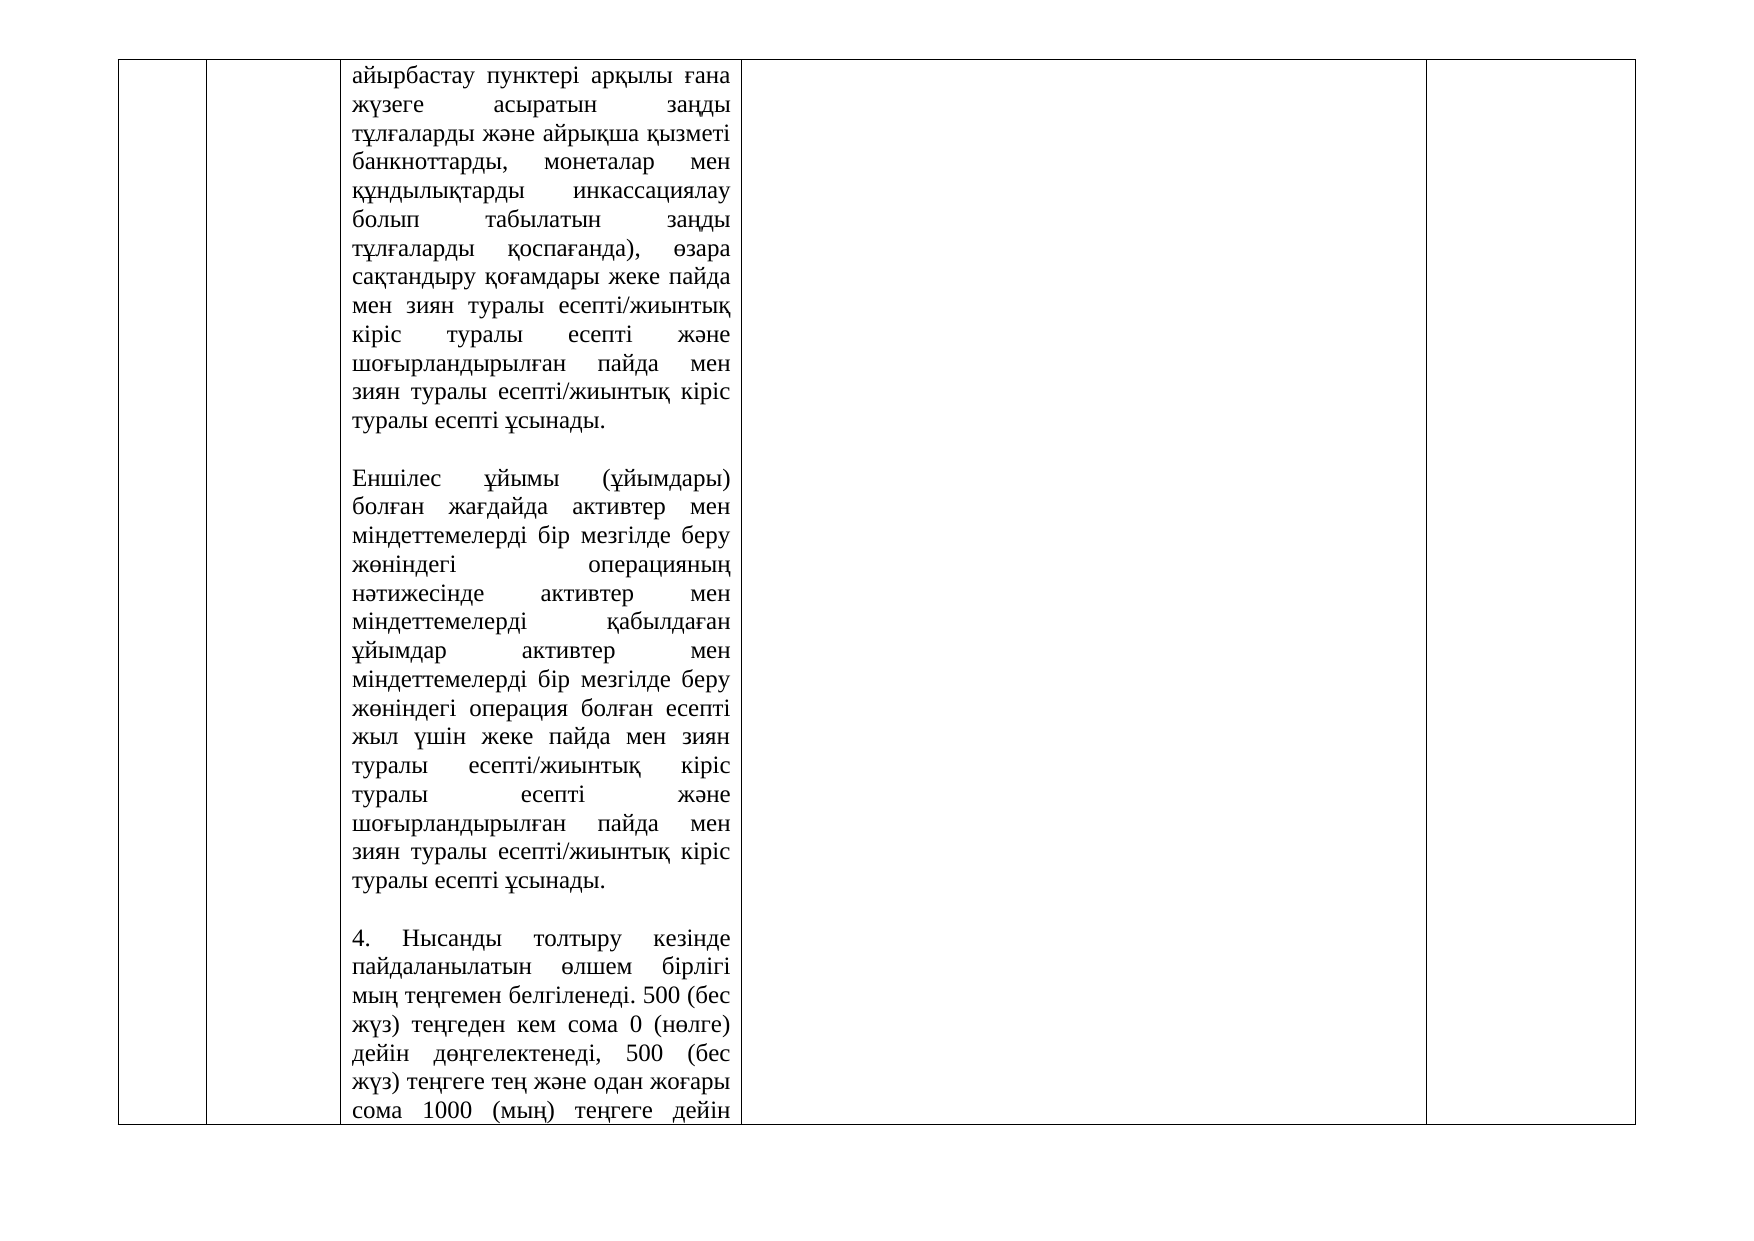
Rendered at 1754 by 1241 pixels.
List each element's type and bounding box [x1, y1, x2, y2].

table_cell [341, 60, 741, 1124]
table_cell [207, 60, 340, 1124]
table_cell [119, 60, 206, 1124]
table_cell [742, 60, 1426, 1124]
table_cell [1427, 60, 1635, 1124]
